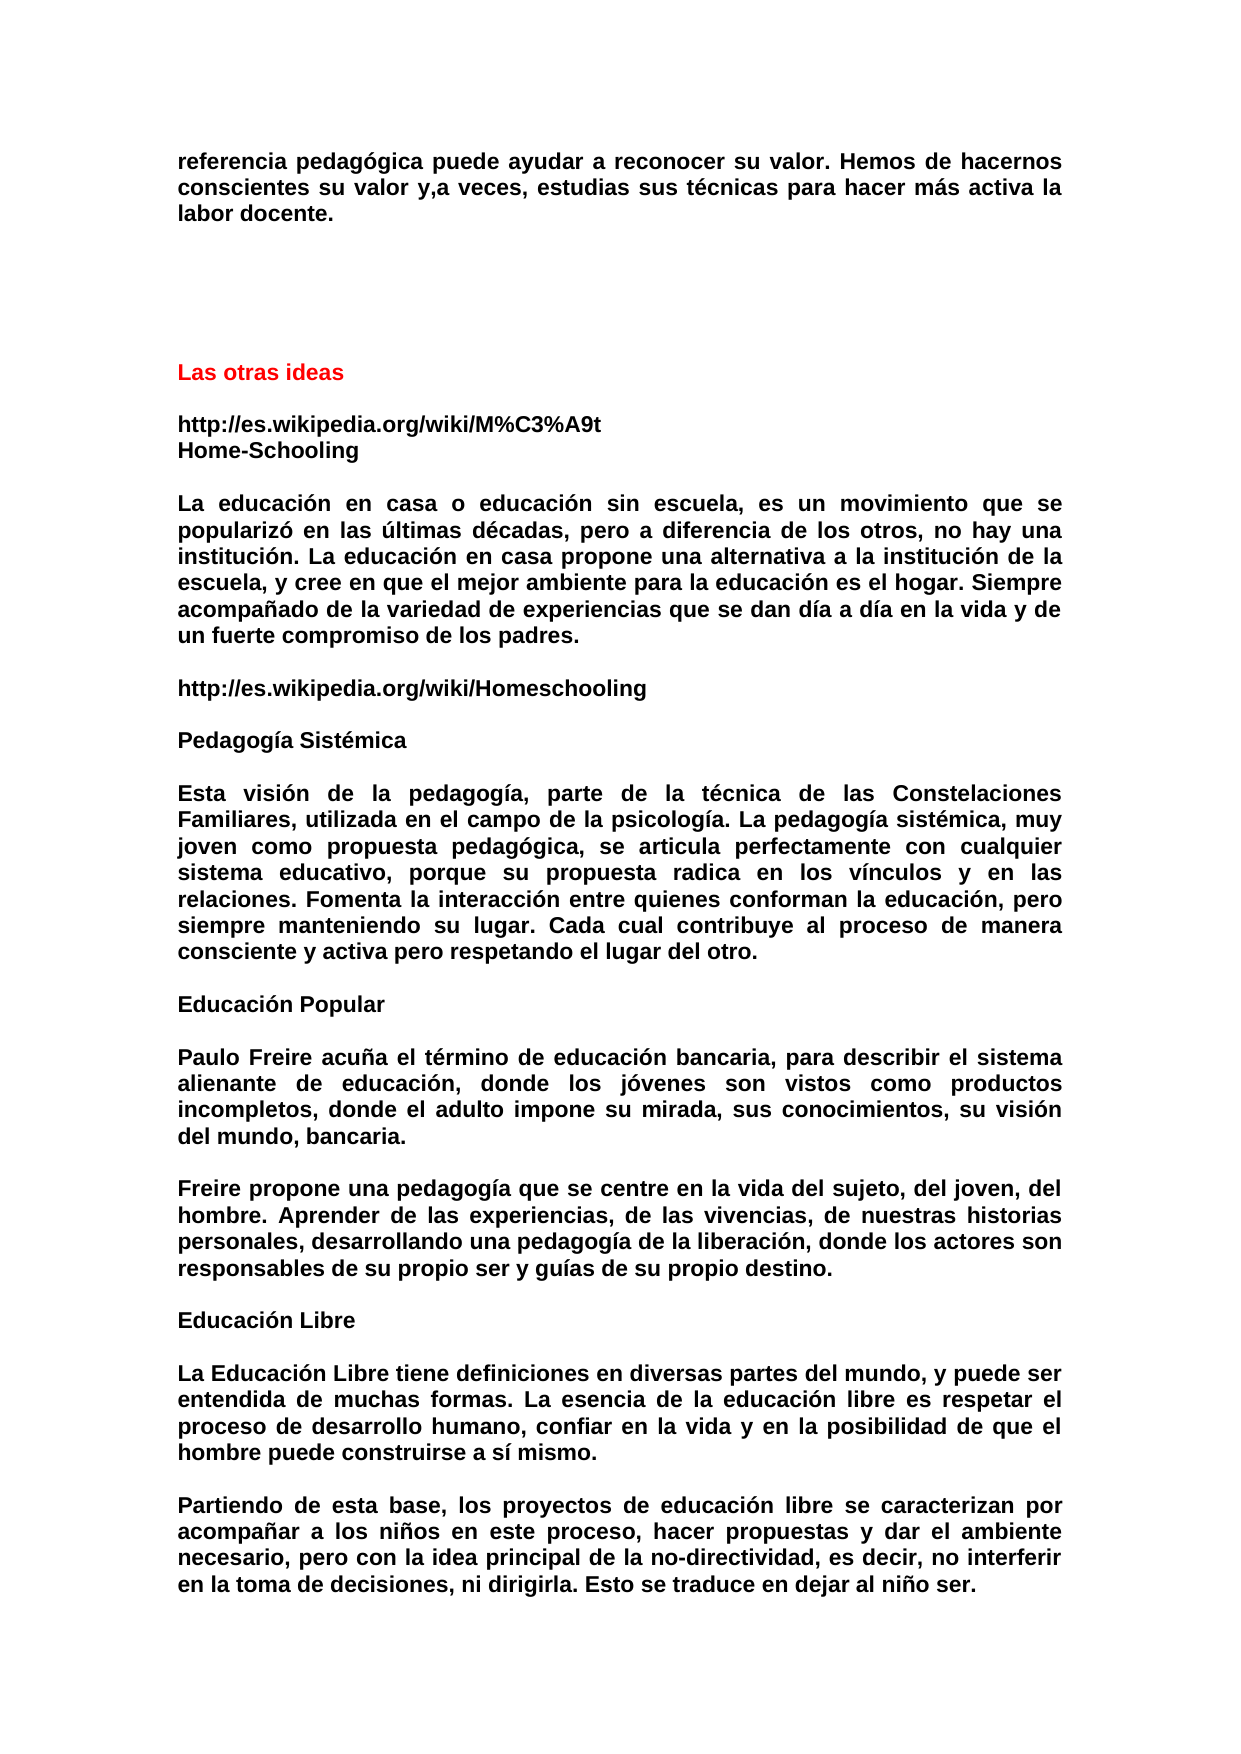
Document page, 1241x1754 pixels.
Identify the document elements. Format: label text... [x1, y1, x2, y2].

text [177, 148, 1063, 227]
text Paulo Freire acuña el término de educación bancaria, para describir el sistema alienante de educación, donde los jóvenes son vistos como productos incompletos, donde el adulto impone su mirada, sus conocimientos, su visión del mundo, bancaria. [177, 1044, 1063, 1149]
text Educación Libre [177, 1307, 1063, 1333]
text Las otras ideas [177, 358, 1063, 385]
text http://es.wikipedia.org/wiki/Homeschooling [177, 675, 1063, 701]
text La Educación Libre tiene definiciones en diversas partes del mundo, y puede ser entendida de muchas formas. La esencia de la educación libre es respetar el proceso de desarrollo humano, confiar en la vida y en la posibilidad de que el hombre puede construirse a sí mismo. [177, 1360, 1063, 1465]
text Educación Popular [177, 991, 1063, 1017]
text La educación en casa o educación sin escuela, es un movimiento que se popularizó en las últimas décadas, pero a diferencia de los otros, no hay una institución. La educación en casa propone una alternativa a la institución de la escuela, y cree en que el mejor ambiente para la educación es el hogar. Siempre acompañado de la variedad de experiencias que se dan día a día en la vida y de un fuerte compromiso de los padres. [177, 490, 1063, 648]
text Esta visión de la pedagogía, parte de la técnica de las Constelaciones Familiares, utilizada en el campo de la psicología. La pedagogía sistémica, muy joven como propuesta pedagógica, se articula perfectamente con cualquier sistema educativo, porque su propuesta radica en los vínculos y en las relaciones. Fomenta la interacción entre quienes conforman la educación, pero siempre manteniendo su lugar. Cada cual contribuye al proceso de manera consciente y activa pero respetando el lugar del otro. [177, 780, 1063, 964]
text http://es.wikipedia.org/wiki/M%C3%A9t [177, 411, 1063, 437]
text Home-Schooling [177, 437, 1063, 464]
text Pedagogía Sistémica [177, 727, 1063, 754]
text Partiendo de esta base, los proyectos de educación libre se caracterizan por acompañar a los niños en este proceso, hacer propuestas y dar el ambiente necesario, pero con la idea principal de la no-directividad, es decir, no interferir en la toma de decisiones, ni dirigirla. Esto se traduce en dejar al niño ser. [177, 1492, 1063, 1597]
text Freire propone una pedagogía que se centre en la vida del sujeto, del joven, del hombre. Aprender de las experiencias, de las vivencias, de nuestras historias personales, desarrollando una pedagogía de la liberación, donde los actores son responsables de su propio ser y guías de su propio destino. [177, 1175, 1063, 1281]
